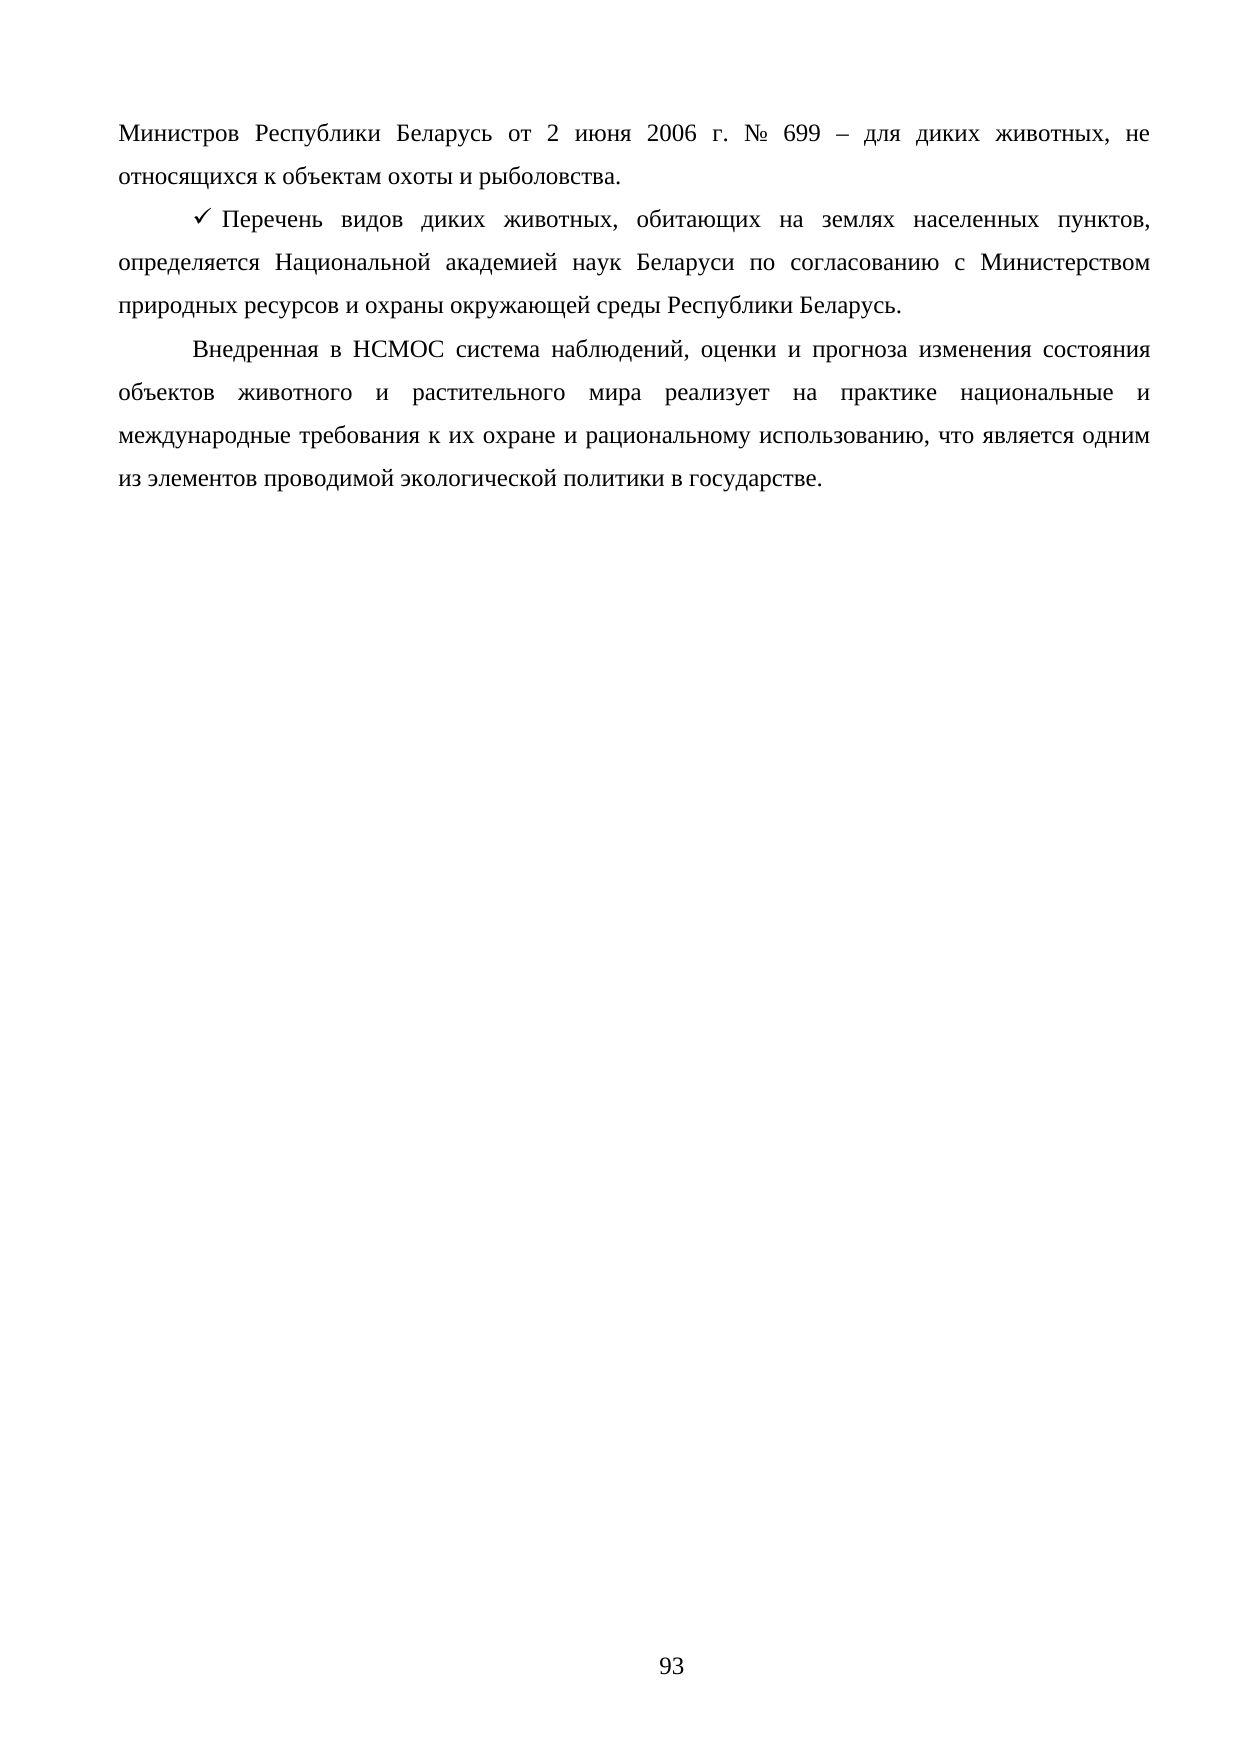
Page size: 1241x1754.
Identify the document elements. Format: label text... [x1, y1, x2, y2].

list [118, 118, 1152, 190]
list Перечень видов диких животных, обитающих на землях населенных пунктов, определяется Национальной академией наук Беларуси по согласованию с Министерством природных ресурсов и охраны окружающей среды Республики Беларусь. [118, 204, 1152, 319]
text Внедренная в НСМОС система наблюдений, оценки и прогноза изменения состояния объектов животного и растительного мира реализует на практике национальные и международные требования к их охране и рациональному использованию, что является одним из элементов проводимой экологической политики в государстве. [118, 334, 1152, 492]
